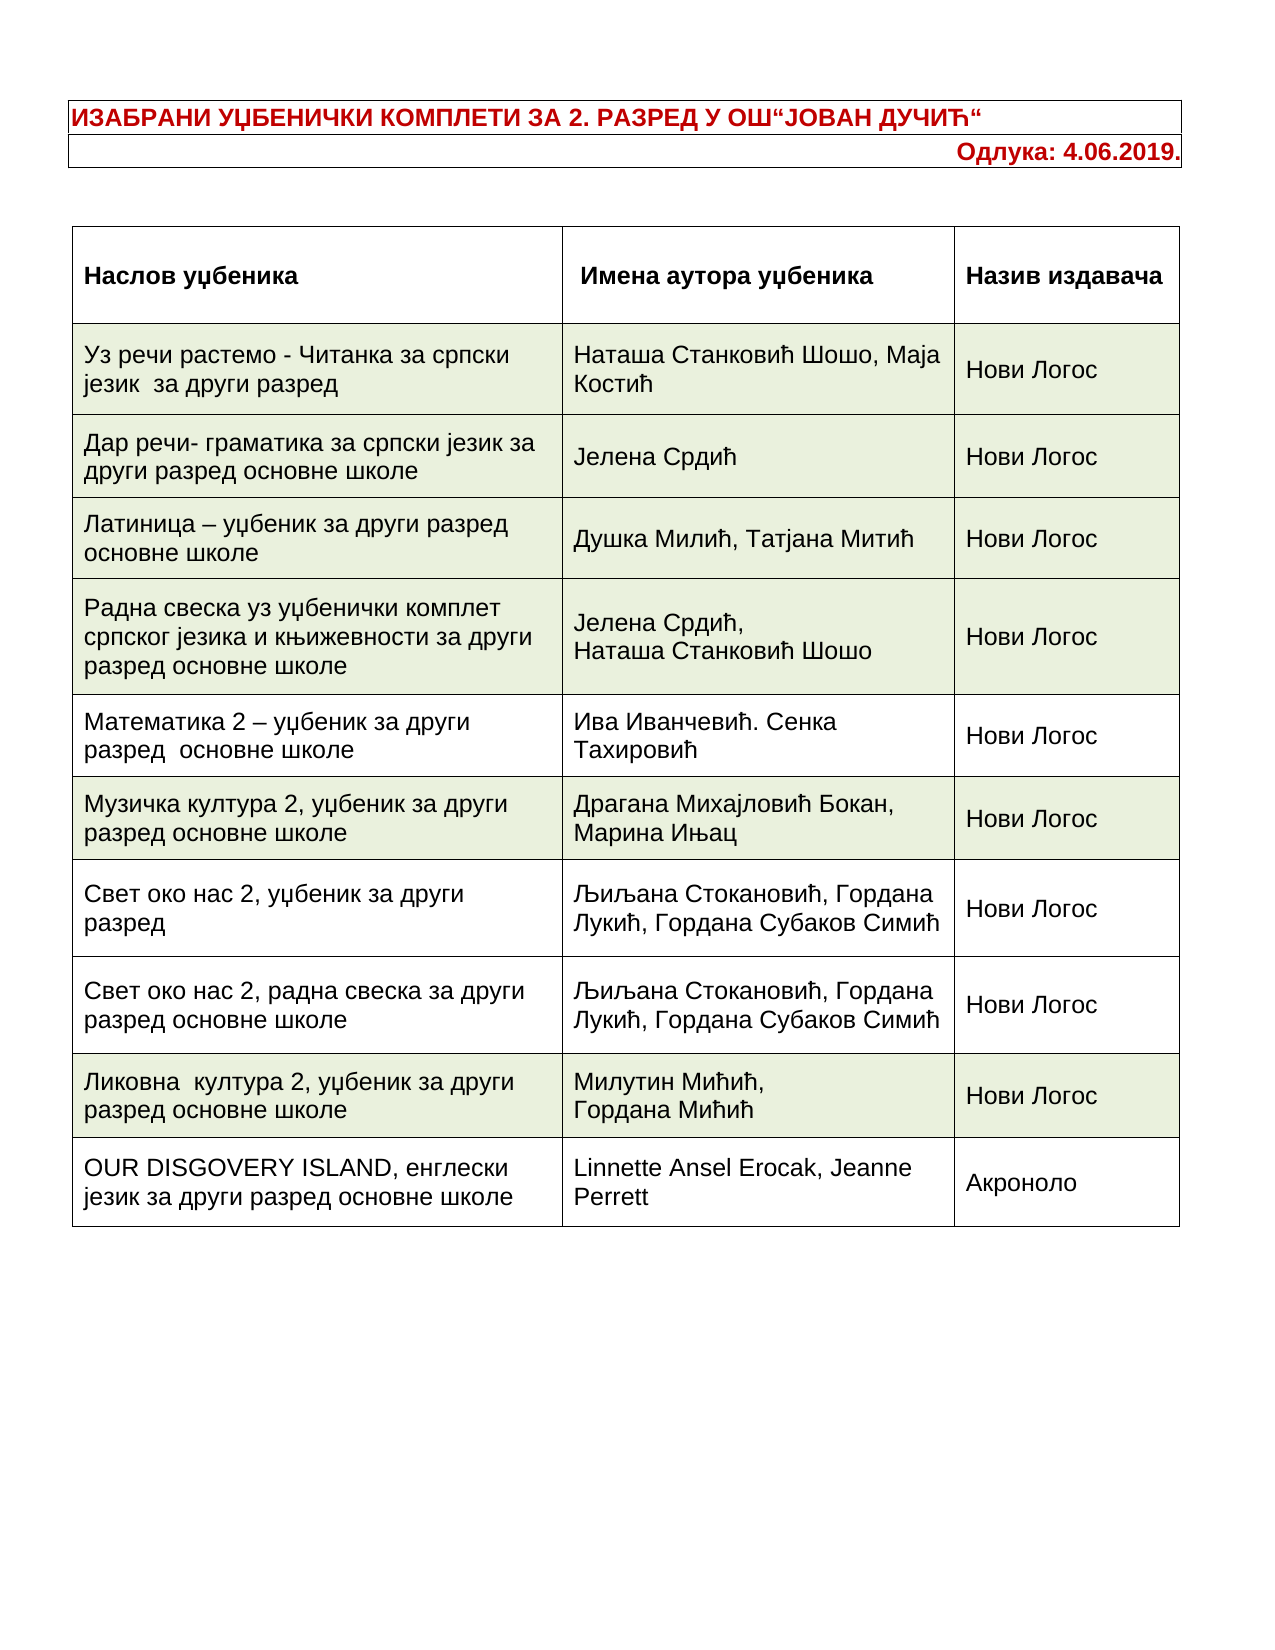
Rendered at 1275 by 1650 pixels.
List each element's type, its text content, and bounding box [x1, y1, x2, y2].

table_cell Јелена Срдић [563, 415, 954, 497]
table_cell Љиљана Стокановић, Гордана Лукић, Гордана Субаков Симић [563, 957, 954, 1053]
table_cell Нови Логос [955, 324, 1179, 414]
table_cell OUR DISGOVERY ISLAND, енглески језик за други разред основне школе [73, 1138, 562, 1226]
table_header Наслов уџбеника [73, 227, 562, 323]
table_cell Нови Логос [955, 1054, 1179, 1137]
table_cell Јелена Срдић, Наташа Станковић Шошо [563, 579, 954, 694]
table_cell Милутин Мићић, Гордана Мићић [563, 1054, 954, 1137]
table_cell Нови Логос [955, 415, 1179, 497]
table_cell Дар речи- граматика за српски језик за други разред основне школе [73, 415, 562, 497]
table_cell Нови Логос [955, 695, 1179, 776]
table_cell Музичка култура 2, уџбеник за други разред основне школе [73, 777, 562, 859]
table_cell Свет око нас 2, уџбеник за други разред [73, 860, 562, 956]
table_cell Математика 2 – уџбеник за други разред основне школе [73, 695, 562, 776]
table_cell Нови Логос [955, 957, 1179, 1053]
table_cell Ликовна култура 2, уџбеник за други разред основне школе [73, 1054, 562, 1137]
table_cell Драгана Михајловић Бокан, Марина Ињац [563, 777, 954, 859]
table_cell Свет око нас 2, радна свеска за други разред основне школе [73, 957, 562, 1053]
table_cell Нови Логос [955, 579, 1179, 694]
table_cell Латиница – уџбеник за други разред основне школе [73, 498, 562, 578]
table_cell Ива Иванчевић. Сенка Тахировић [563, 695, 954, 776]
table_cell Нови Логос [955, 777, 1179, 859]
table_cell Нови Логос [955, 498, 1179, 578]
table_cell Нови Логос [955, 860, 1179, 956]
table_cell Уз речи растемо - Читанка за српски језик за други разред [73, 324, 562, 414]
table_cell Радна свеска уз уџбенички комплет српског језика и књижевности за други разред основне школе [73, 579, 562, 694]
table_cell Љиљана Стокановић, Гордана Лукић, Гордана Субаков Симић [563, 860, 954, 956]
table_header Назив издавача [955, 227, 1179, 323]
table_header Имена аутора уџбеника [563, 227, 954, 323]
text ИЗАБРАНИ УЏБЕНИЧКИ КОМПЛЕТИ ЗА 2. РАЗРЕД У ОШ“ЈОВАН ДУЧИЋ“ [69, 101, 1181, 133]
table_cell Душка Милић, Татјана Митић [563, 498, 954, 578]
table_cell Наташа Станковић Шошо, Маја Костић [563, 324, 954, 414]
table_cell Акроноло [955, 1138, 1179, 1226]
table_cell Linnette Ansel Erocak, Jeanne Perrett [563, 1138, 954, 1226]
text Одлука: 4.06.2019. [69, 135, 1181, 167]
